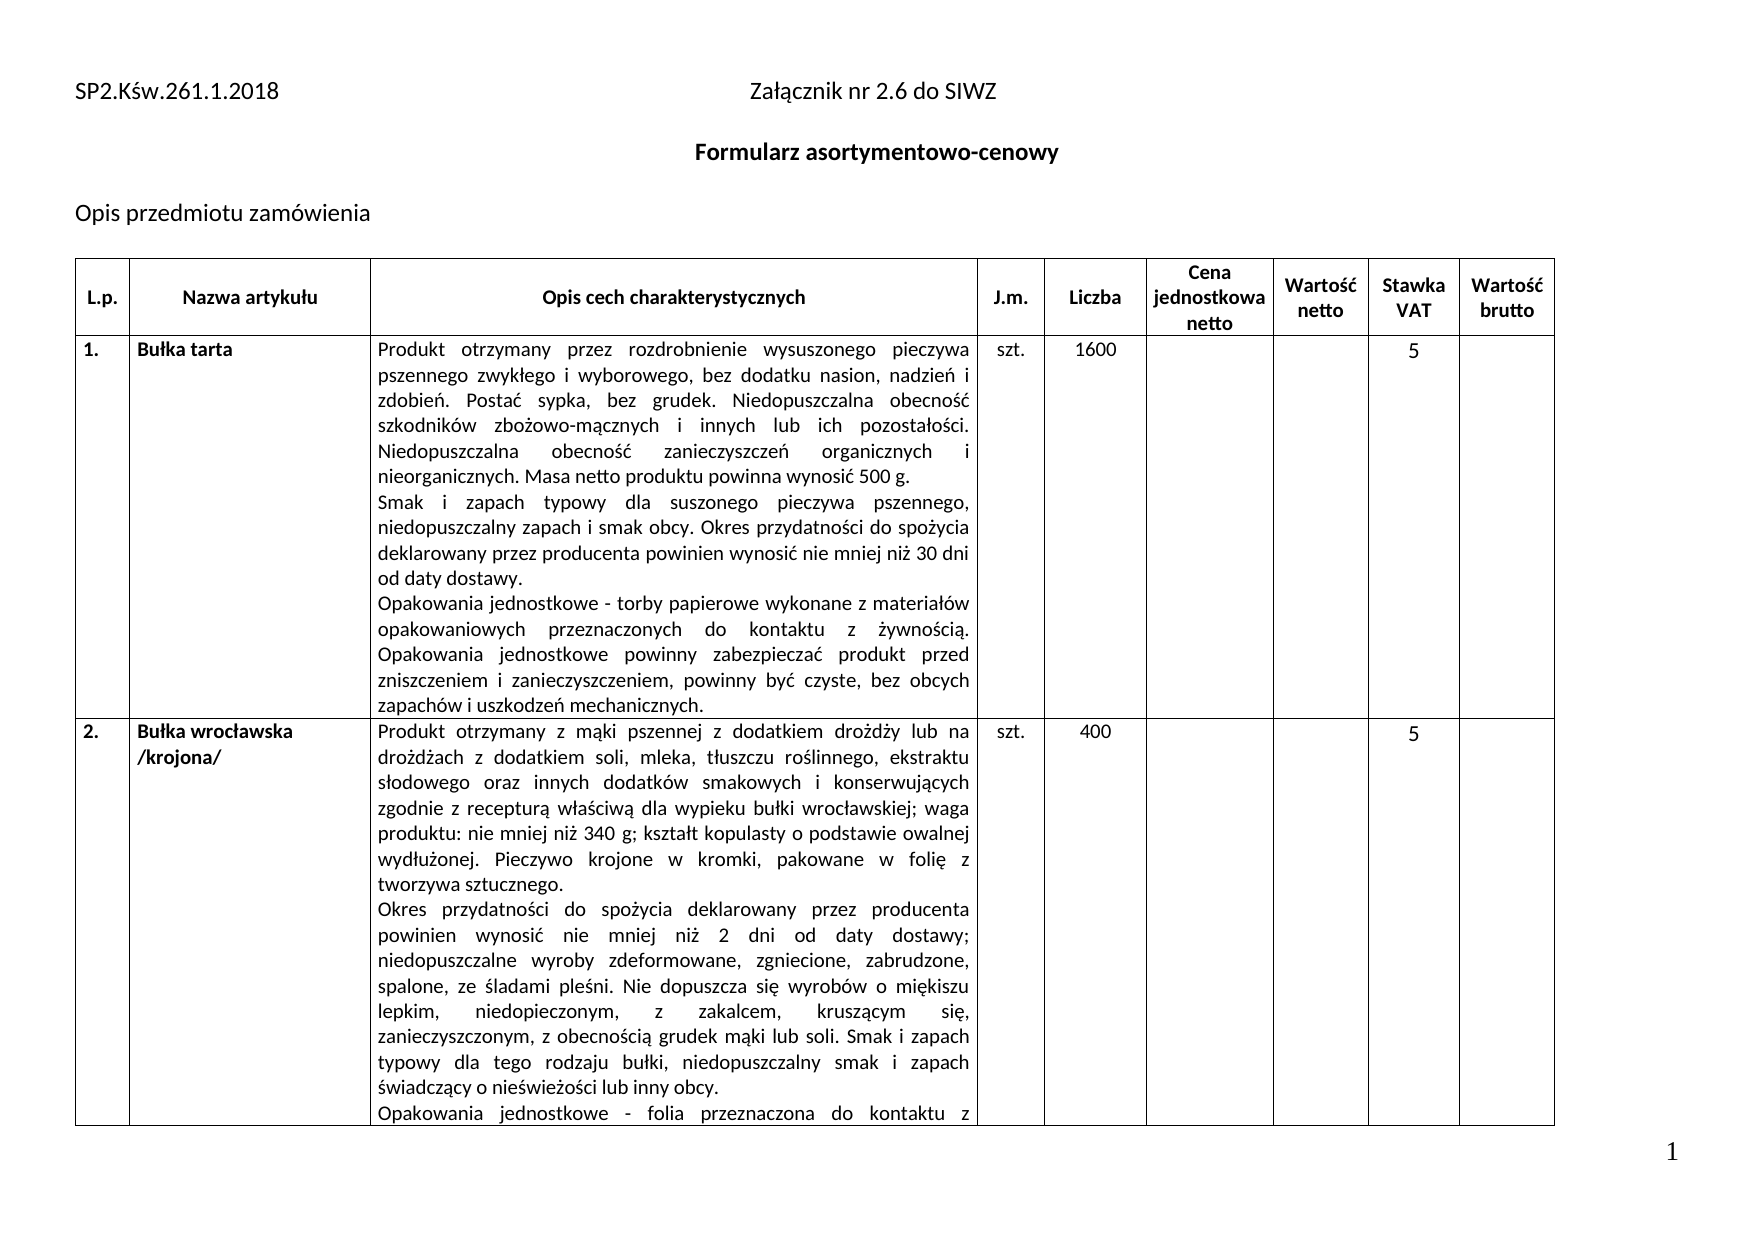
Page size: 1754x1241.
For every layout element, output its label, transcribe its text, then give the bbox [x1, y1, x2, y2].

table_cell [1274, 719, 1368, 1125]
table_header J.m. [978, 259, 1044, 335]
table_cell [1147, 719, 1273, 1125]
table_cell szt. [978, 719, 1044, 1125]
table_cell [1274, 336, 1368, 718]
text Formularz asortymentowo-cenowy [75, 136, 1679, 167]
text SP2.Kśw.261.1.2018 Załącznik nr 2.6 do SIWZ [75, 75, 1679, 106]
table_cell szt. [978, 336, 1044, 718]
table_header Cena jednostkowa netto [1147, 259, 1273, 335]
table_cell [1460, 336, 1554, 718]
table_cell Bułka wrocławska /krojona/ [130, 719, 370, 1125]
table_header Liczba [1045, 259, 1146, 335]
table_cell Bułka tarta [130, 336, 370, 718]
table_header Wartość netto [1274, 259, 1368, 335]
table_header Opis cech charakterystycznych [371, 259, 977, 335]
table_cell [76, 719, 129, 1125]
table_cell [1147, 336, 1273, 718]
table_header Wartość brutto [1460, 259, 1554, 335]
table_cell [1460, 719, 1554, 1125]
table_cell 5 [1369, 719, 1459, 1125]
table_cell 1600 [1045, 336, 1146, 718]
table_cell 5 [1369, 336, 1459, 718]
table_cell [76, 336, 129, 718]
text Opis przedmiotu zamówienia [75, 197, 1679, 228]
table_cell Produkt otrzymany przez rozdrobnienie wysuszonego pieczywa pszennego zwykłego i wyborowego, bez dodatku nasion, nadzień i zdobień. Postać sypka, bez grudek. Niedopuszczalna obecność szkodników zbożowo-mącznych i innych lub ich pozostałości. Niedopuszczalna obecność zanieczyszczeń organicznych i nieorganicznych. Masa netto produktu powinna wynosić 500 g. Smak i zapach typowy dla suszonego pieczywa pszennego, niedopuszczalny zapach i smak obcy. Okres przydatności do spożycia deklarowany przez producenta powinien wynosić nie mniej niż 30 dni od daty dostawy. Opakowania jednostkowe - torby papierowe wykonane z materiałów opakowaniowych przeznaczonych do kontaktu z żywnością. Opakowania jednostkowe powinny zabezpieczać produkt przed zniszczeniem i zanieczyszczeniem, powinny być czyste, bez obcych zapachów i uszkodzeń mechanicznych. [371, 336, 977, 718]
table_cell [371, 719, 977, 1125]
table_cell 400 [1045, 719, 1146, 1125]
table_header L.p. [76, 259, 129, 335]
table_header Stawka VAT [1369, 259, 1459, 335]
table_header Nazwa artykułu [130, 259, 370, 335]
